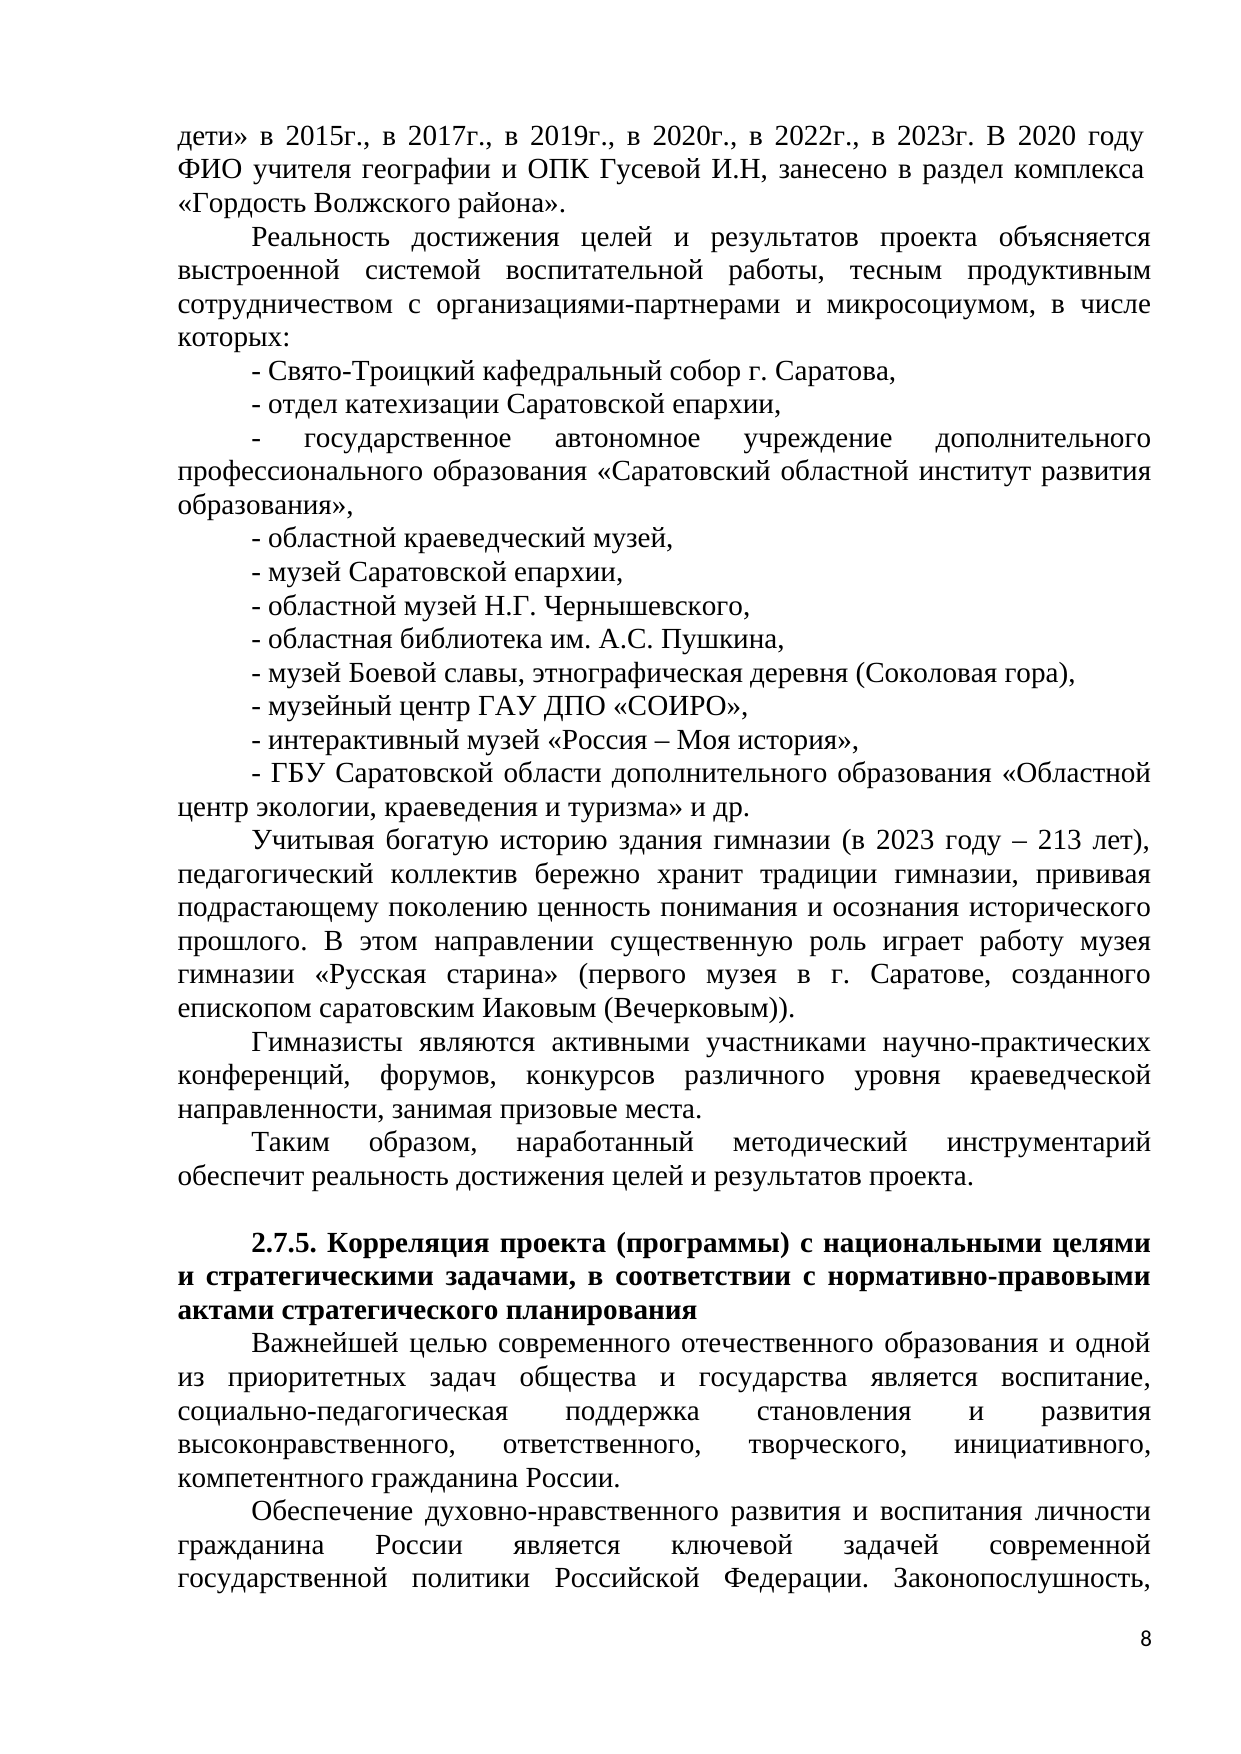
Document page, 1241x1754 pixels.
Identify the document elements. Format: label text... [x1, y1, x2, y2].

text Важнейшей целью современного отечественного образования и одной из приоритетных задач общества и государства является воспитание, социально-педагогическая поддержка становления и развития высоконравственного, ответственного, творческого, инициативного, компетентного гражданина России. [177, 1326, 1152, 1493]
text - Свято-Троицкий кафедральный собор г. Саратова, [177, 353, 1152, 386]
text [177, 118, 1146, 219]
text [177, 1493, 1152, 1594]
text Таким образом, наработанный методический инструментарий обеспечит реальность достижения целей и результатов проекта. [177, 1124, 1152, 1191]
text Учитывая богатую историю здания гимназии (в 2023 году – 213 лет), педагогический коллектив бережно хранит традиции гимназии, прививая подрастающему поколению ценность понимания и осознания исторического прошлого. В этом направлении существенную роль играет работу музея гимназии «Русская старина» (первого музея в г. Саратове, созданного епископом саратовским Иаковым (Вечерковым)). [177, 822, 1152, 1024]
text - областная библиотека им. А.С. Пушкина, [177, 621, 1152, 655]
text 2.7.5. Корреляция проекта (программы) с национальными целями и стратегическими задачами, в соответствии с нормативно-правовыми актами стратегического планирования [177, 1225, 1152, 1326]
text - ГБУ Саратовской области дополнительного образования «Областной центр экологии, краеведения и туризма» и др. [177, 755, 1152, 822]
text - отдел катехизации Саратовской епархии, [177, 386, 1152, 420]
text Реальность достижения целей и результатов проекта объясняется выстроенной системой воспитательной работы, тесным продуктивным сотрудничеством с организациями-партнерами и микросоциумом, в числе которых: [177, 219, 1152, 353]
text - музей Саратовской епархии, [177, 554, 1152, 588]
text Гимназисты являются активными участниками научно-практических конференций, форумов, конкурсов различного уровня краеведческой направленности, занимая призовые места. [177, 1024, 1152, 1124]
text - музей Боевой славы, этнографическая деревня (Соколовая гора), [177, 655, 1152, 688]
text - областной музей Н.Г. Чернышевского, [177, 588, 1152, 621]
text - интерактивный музей «Россия – Моя история», [177, 722, 1152, 755]
text - областной краеведческий музей, [177, 521, 1152, 554]
text - государственное автономное учреждение дополнительного профессионального образования «Саратовский областной институт развития образования», [177, 420, 1152, 521]
text - музейный центр ГАУ ДПО «СОИРО», [177, 688, 1152, 722]
